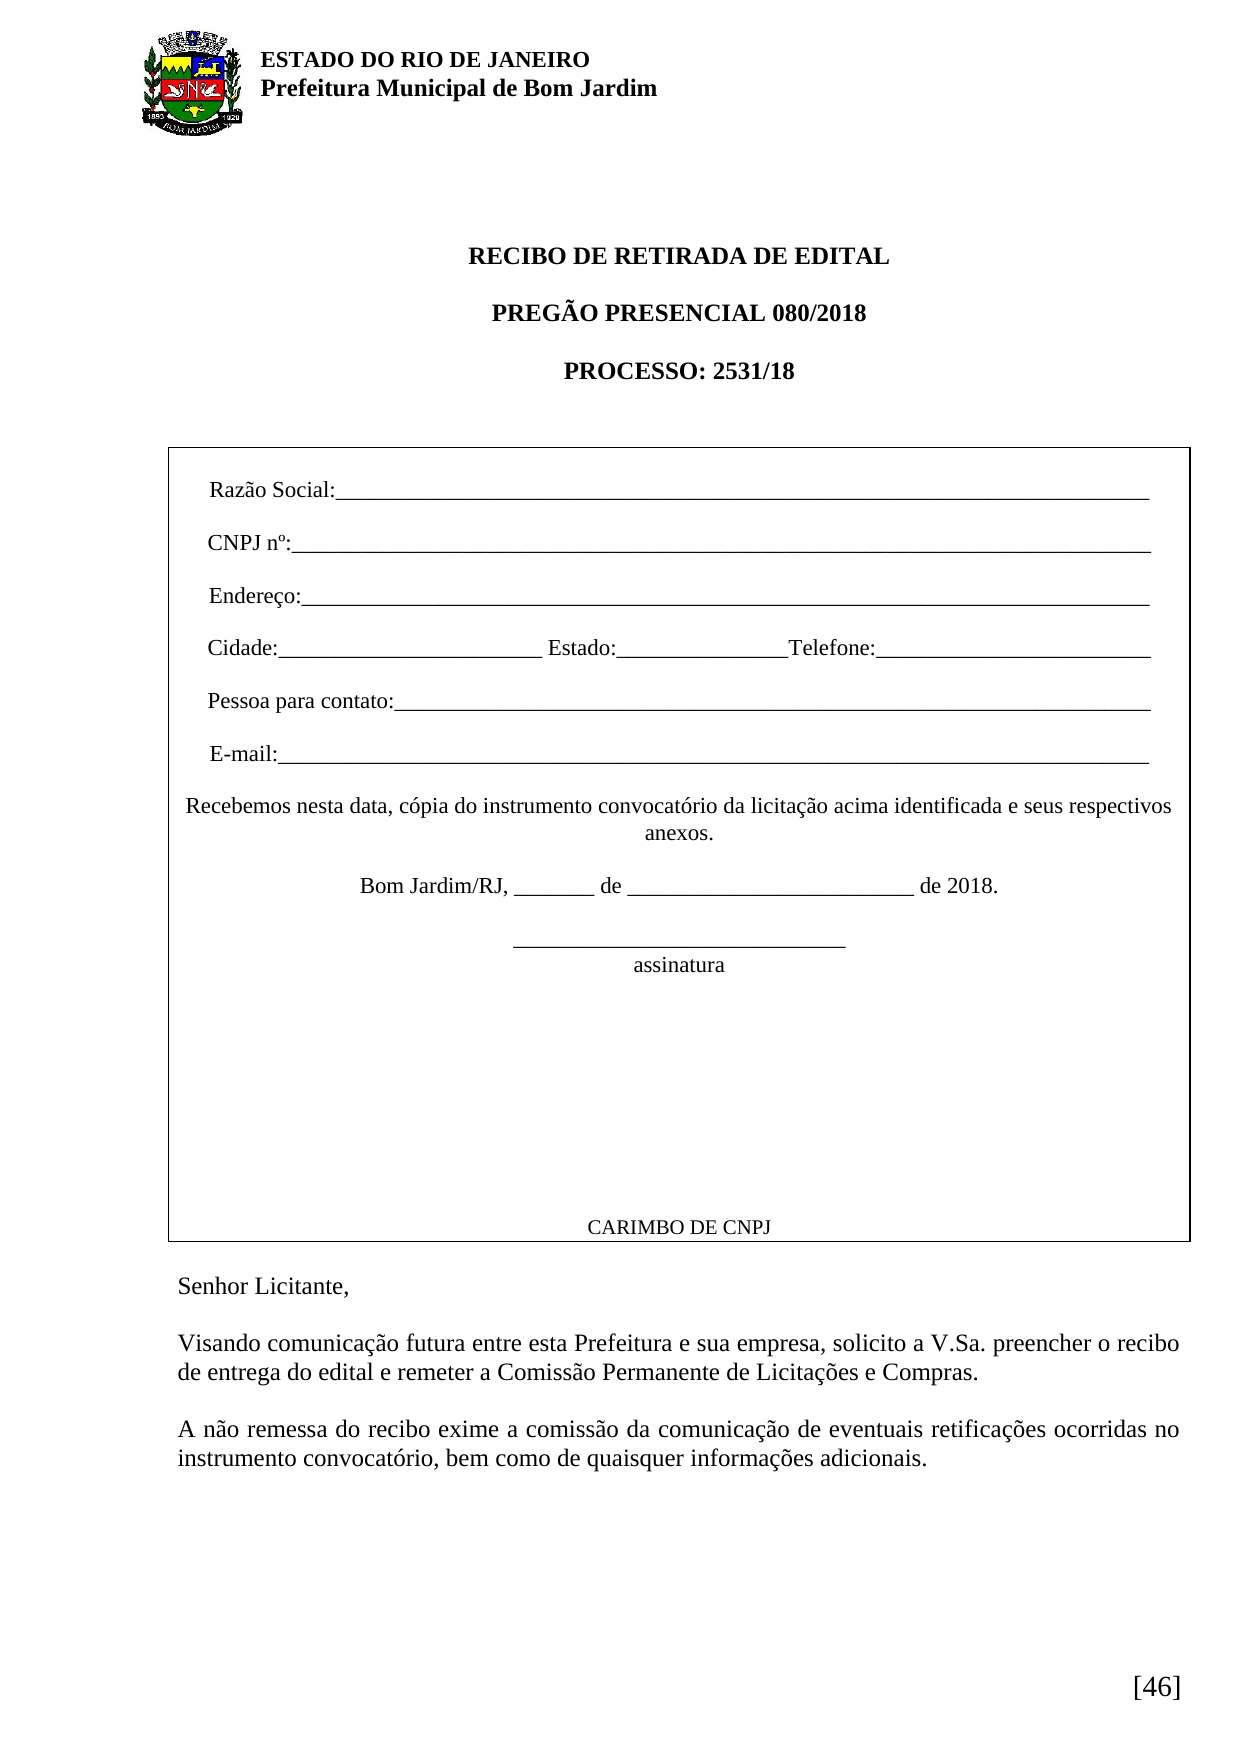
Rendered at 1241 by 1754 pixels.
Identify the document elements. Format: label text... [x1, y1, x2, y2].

text Visando comunicação futura entre esta Prefeitura e sua empresa, solicito a V.Sa. preencher o recibo de entrega do edital e remeter a Comissão Permanente de Licitações e Compras. [177, 1328, 1181, 1386]
text Senhor Licitante, [177, 1271, 1181, 1299]
text Pessoa para contato:__________________________________________________________________ [177, 687, 1181, 713]
text Bom Jardim/RJ, _______ de _________________________ de 2018. [177, 872, 1181, 898]
picture [139, 28, 244, 138]
text PROCESSO: 2531/18 [177, 356, 1181, 384]
text A não remessa do recibo exime a comissão da comunicação de eventuais retificações ocorridas no instrumento convocatório, bem como de quaisquer informações adicionais. [177, 1414, 1181, 1472]
text _____________________________ [177, 924, 1181, 951]
text Endereço:__________________________________________________________________________ [177, 582, 1181, 608]
text RECIBO DE RETIRADA DE EDITAL [177, 241, 1181, 269]
text CNPJ nº:___________________________________________________________________________ [177, 529, 1181, 555]
text Cidade:_______________________ Estado:_______________Telefone:________________________ [177, 634, 1181, 661]
text Razão Social:_______________________________________________________________________ [177, 476, 1181, 503]
text assinatura [177, 951, 1181, 977]
text PREGÃO PRESENCIAL 080/2018 [177, 298, 1181, 327]
text E-mail:____________________________________________________________________________ [177, 740, 1181, 766]
text CARIMBO DE CNPJ [169, 1212, 1189, 1241]
text Recebemos nesta data, cópia do instrumento convocatório da licitação acima identificada e seus respectivos anexos. [177, 793, 1181, 845]
